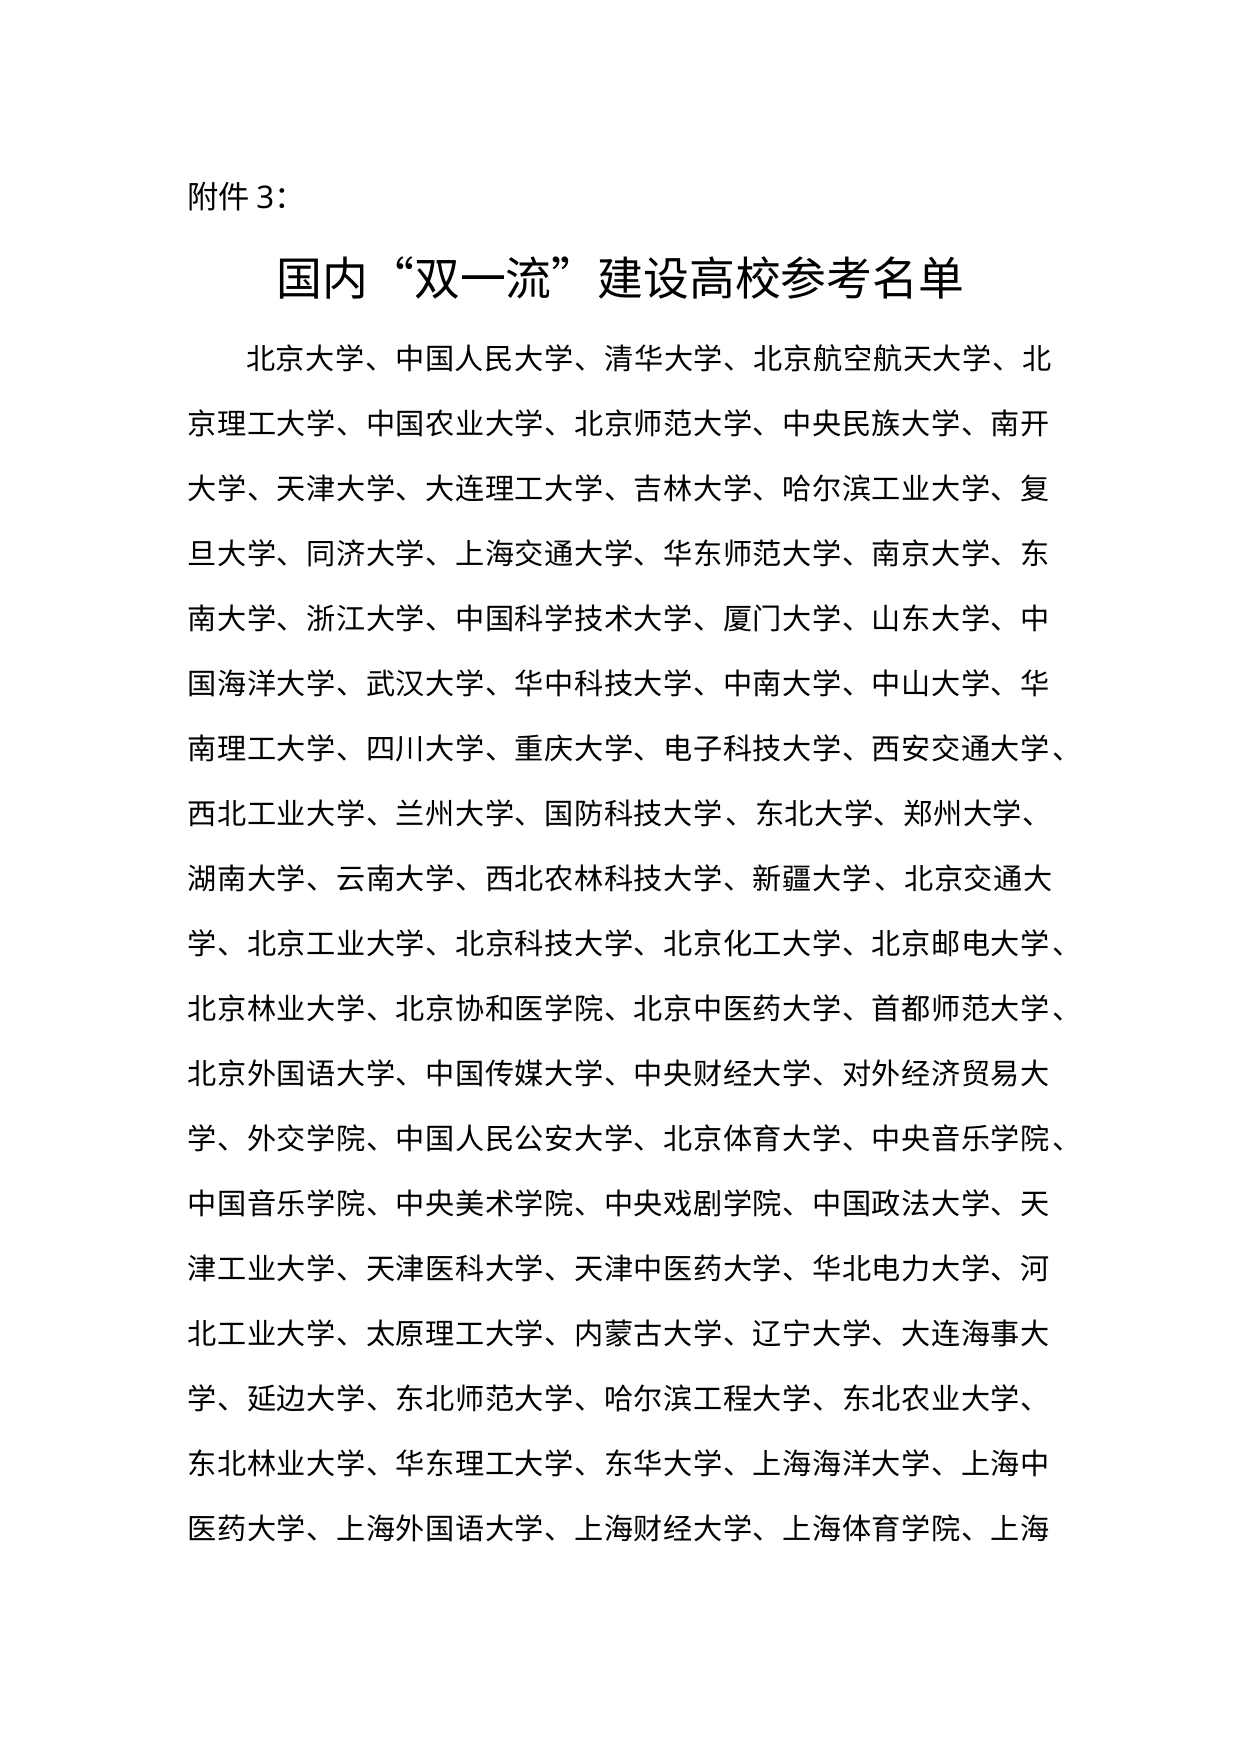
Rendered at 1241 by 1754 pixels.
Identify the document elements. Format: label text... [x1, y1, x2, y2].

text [187, 324, 1053, 1559]
text 国内“双一流”建设高校参考名单 [187, 227, 1053, 324]
text 附件3： [187, 162, 1053, 227]
